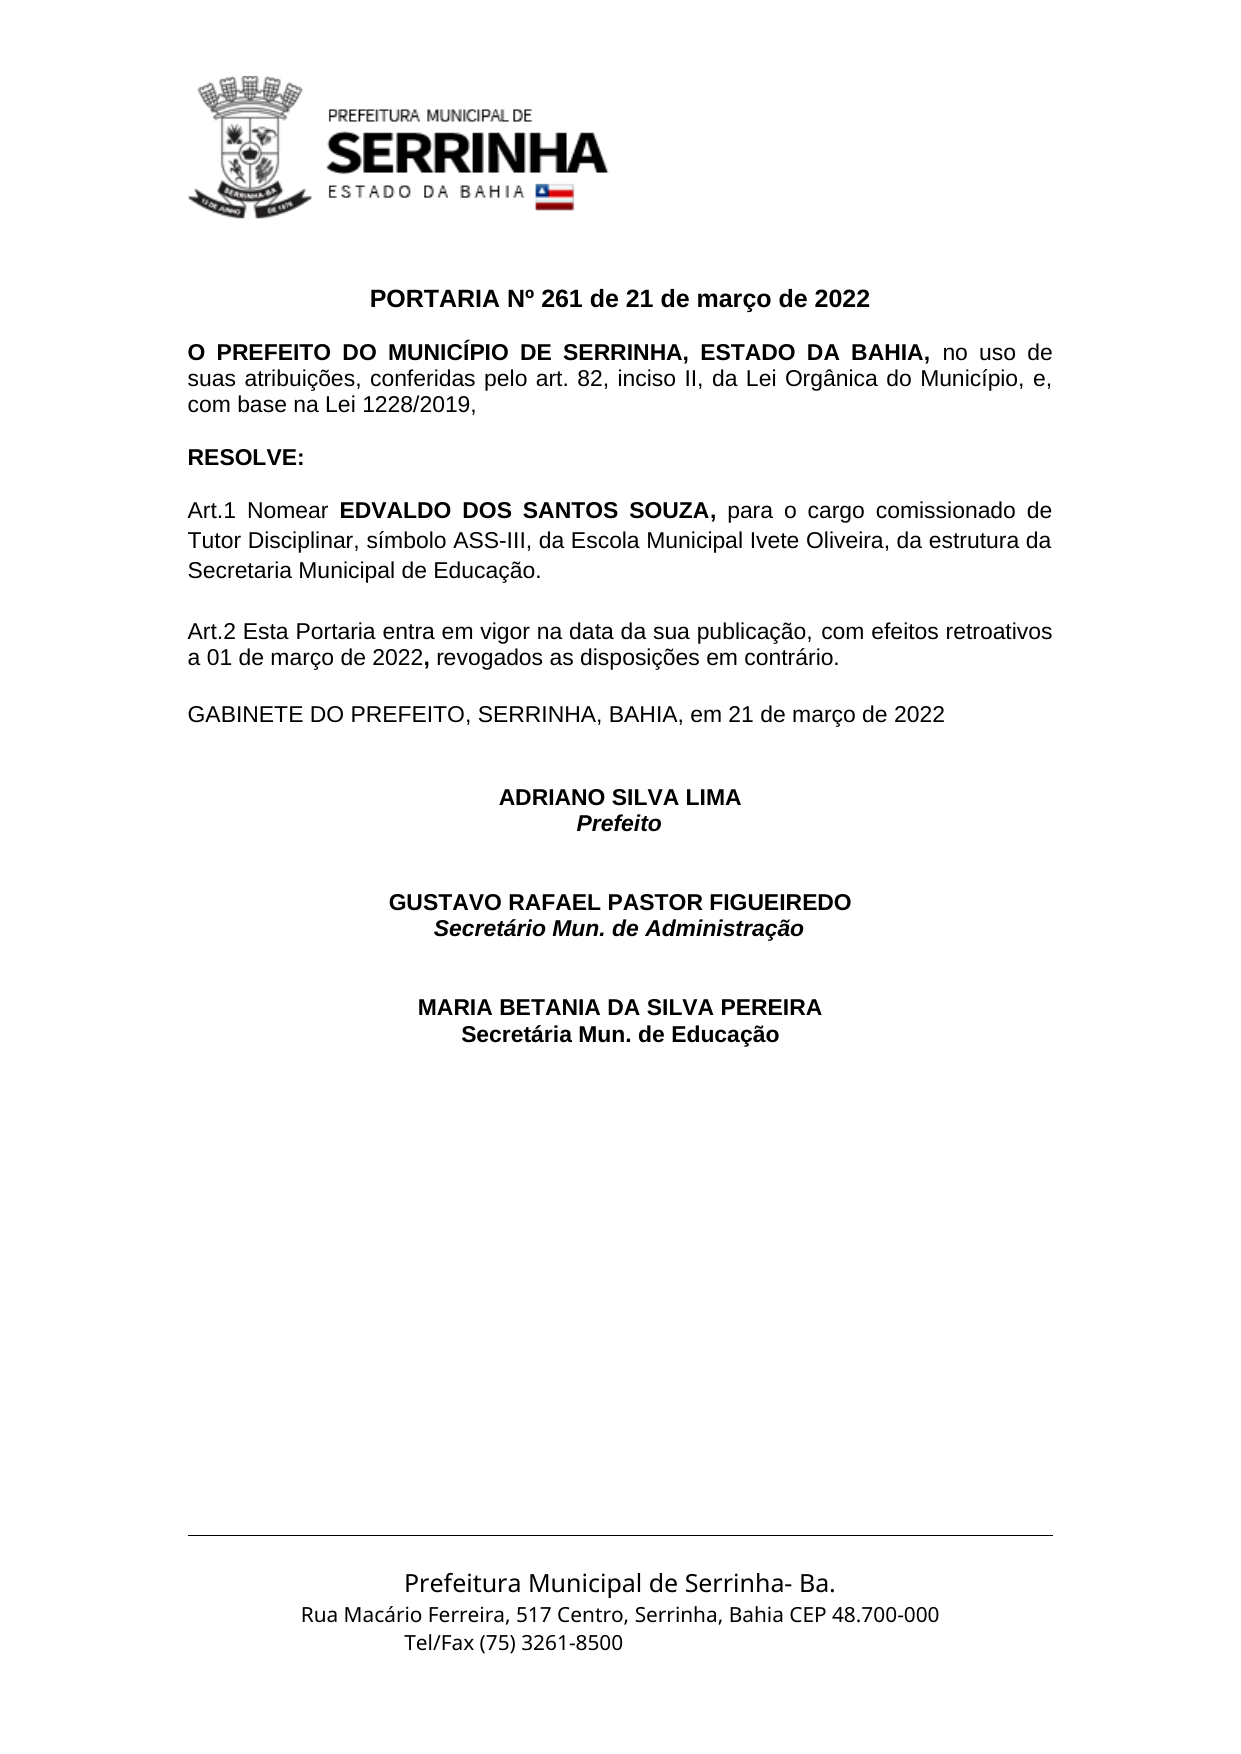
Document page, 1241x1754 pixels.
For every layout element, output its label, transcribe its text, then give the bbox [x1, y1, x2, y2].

text O PREFEITO DO MUNICÍPIO DE SERRINHA, ESTADO DA BAHIA, no uso de suas atribuições, conferidas pelo art. 82, inciso II, da Lei Orgânica do Município, e, com base na Lei 1228/2019, [187, 339, 1053, 418]
picture [187, 73, 609, 222]
text Secretário Mun. de Administração [187, 915, 1053, 942]
text ADRIANO SILVA LIMA [187, 783, 1053, 810]
text Secretária Mun. de Educação [187, 1021, 1053, 1047]
text Art.2 Esta Portaria entra em vigor na data da sua publicação, com efeitos retroativos a 01 de março de 2022, revogados as disposições em contrário. [187, 618, 1053, 670]
text GABINETE DO PREFEITO, SERRINHA, BAHIA, em 21 de março de 2022 [187, 701, 1053, 727]
text MARIA BETANIA DA SILVA PEREIRA [187, 994, 1053, 1021]
text Art.1 Nomear EDVALDO DOS SANTOS SOUZA, para o cargo comissionado de Tutor Disciplinar, símbolo ASS-III, da Escola Municipal Ivete Oliveira, da estrutura da Secretaria Municipal de Educação. [187, 497, 1053, 584]
text GUSTAVO RAFAEL PASTOR FIGUEIREDO [187, 889, 1053, 915]
text PORTARIA Nº 261 de 21 de março de 2022 [187, 284, 1053, 312]
text RESOLVE: [187, 444, 1053, 471]
text Prefeito [187, 810, 1053, 836]
